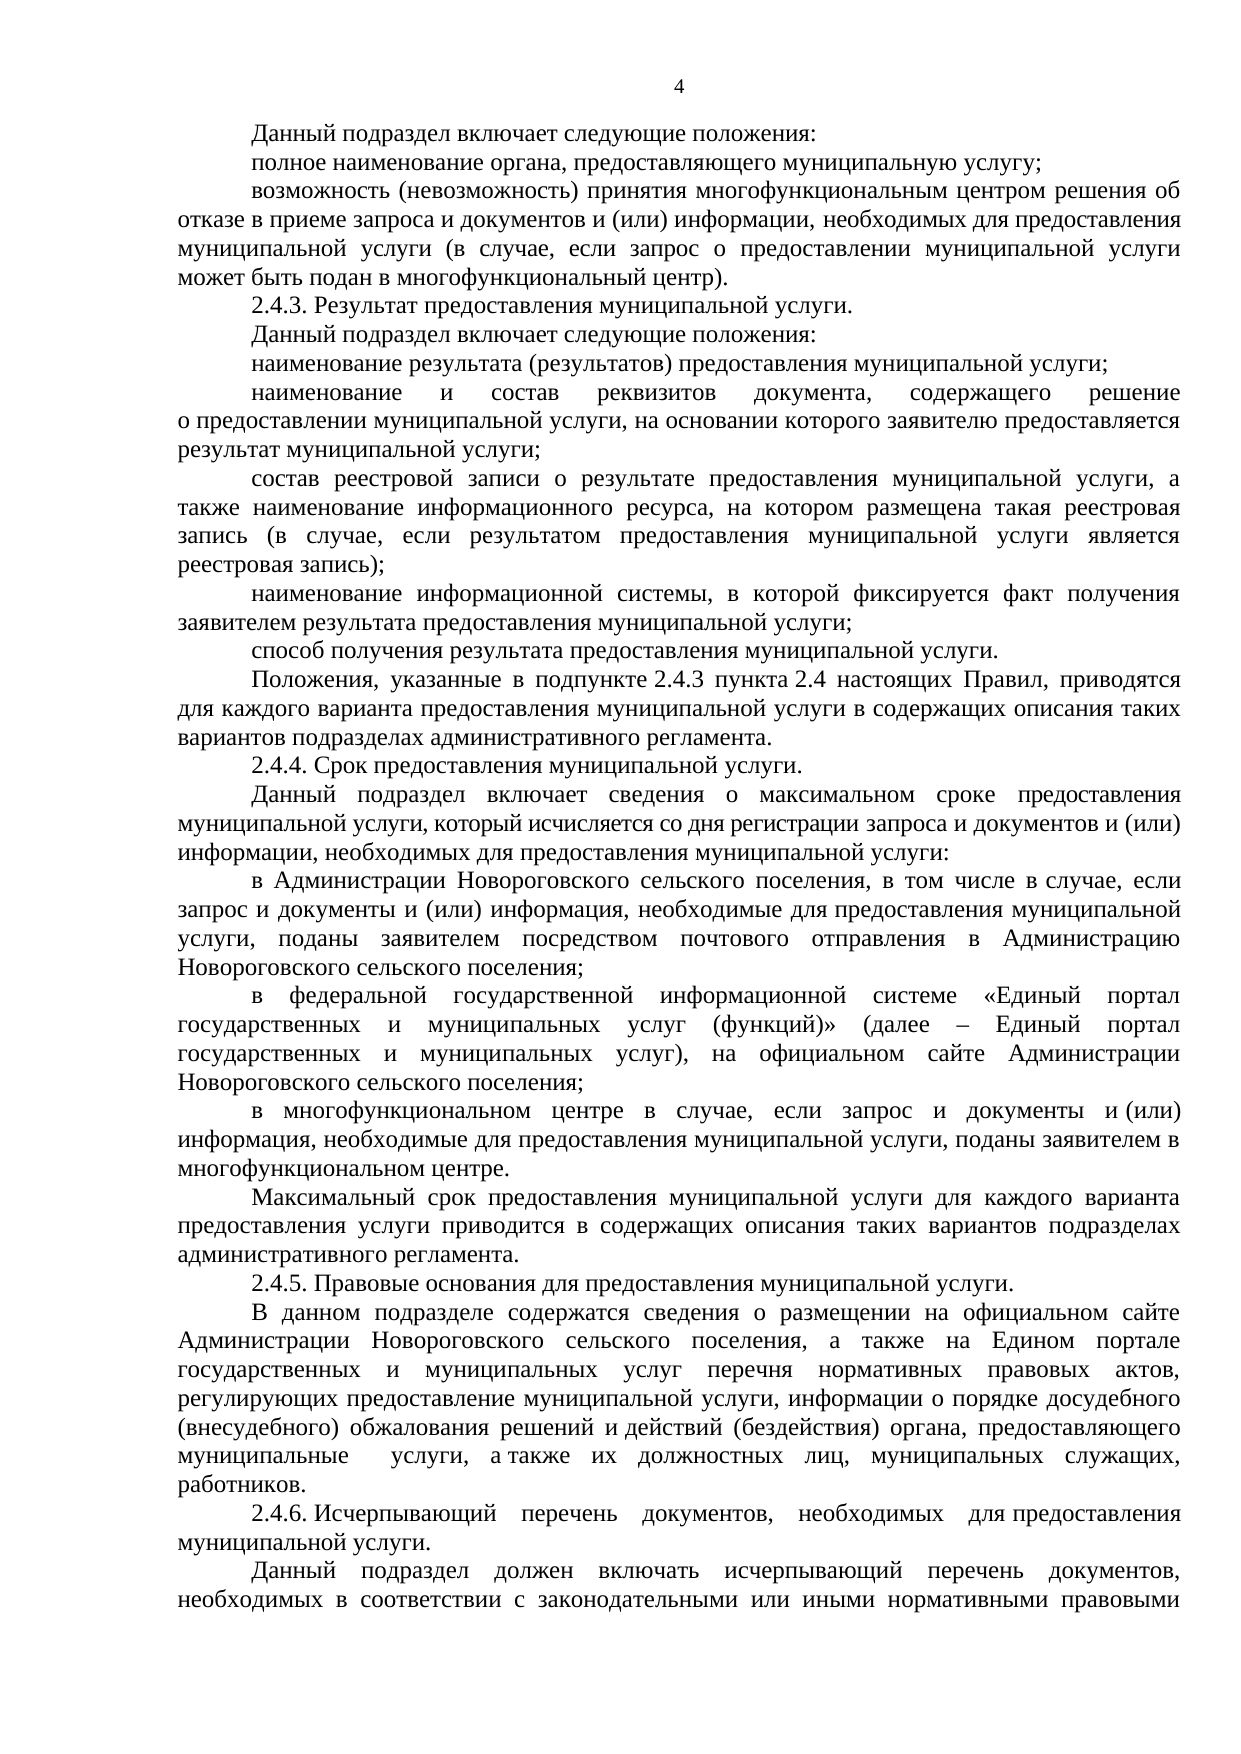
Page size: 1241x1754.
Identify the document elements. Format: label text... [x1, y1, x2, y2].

text Максимальный срок предоставления муниципальной услуги для каждого варианта предоставления услуги приводится в содержащих описания таких вариантов подразделах административного регламента. [177, 1182, 1181, 1268]
text Данный подраздел включает сведения о максимальном сроке предоставления муниципальной услуги, который исчисляется со дня регистрации запроса и документов и (или) информации, необходимых для предоставления муниципальной услуги: [177, 779, 1181, 866]
text способ получения результата предоставления муниципальной услуги. [177, 636, 1181, 664]
text 2.4.4. Срок предоставления муниципальной услуги. [177, 751, 1181, 779]
text 2.4.5. Правовые основания для предоставления муниципальной услуги. [177, 1268, 1181, 1297]
text 2.4.6. Исчерпывающий перечень документов, необходимых для предоставления муниципальной услуги. [177, 1498, 1181, 1556]
text в федеральной государственной информационной системе «Единый портал государственных и муниципальных услуг (функций)» (далее – Единый портал государственных и муниципальных услуг), на официальном сайте Администрации Новороговского сельского поселения; [177, 981, 1181, 1096]
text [177, 1556, 1181, 1613]
text возможность (невозможность) принятия многофункциональным центром решения об отказе в приеме запроса и документов и (или) информации, необходимых для предоставления муниципальной услуги (в случае, если запрос о предоставлении муниципальной услуги может быть подан в многофункциональный центр). [177, 176, 1181, 291]
text В данном подразделе содержатся сведения о размещении на официальном сайте Администрации Новороговского сельского поселения, а также на Едином портале государственных и муниципальных услуг перечня нормативных правовых актов, регулирующих предоставление муниципальной услуги, информации о порядке досудебного (внесудебного) обжалования решений и действий (бездействия) органа, предоставляющего муниципальные услуги, а также их должностных лиц, муниципальных служащих, работников. [177, 1297, 1181, 1498]
text наименование и состав реквизитов документа, содержащего решение о предоставлении муниципальной услуги, на основании которого заявителю предоставляется результат муниципальной услуги; [177, 377, 1181, 463]
text в многофункциональном центре в случае, если запрос и документы и (или) информация, необходимые для предоставления муниципальной услуги, поданы заявителем в многофункциональном центре. [177, 1096, 1181, 1182]
text Данный подраздел включает следующие положения: [177, 118, 1181, 147]
text 2.4.3. Результат предоставления муниципальной услуги. [177, 291, 1181, 319]
text состав реестровой записи о результате предоставления муниципальной услуги, а также наименование информационного ресурса, на котором размещена такая реестровая запись (в случае, если результатом предоставления муниципальной услуги является реестровая запись); [177, 463, 1181, 578]
text Положения, указанные в подпункте 2.4.3 пункта 2.4 настоящих Правил, приводятся для каждого варианта предоставления муниципальной услуги в содержащих описания таких вариантов подразделах административного регламента. [177, 664, 1181, 751]
text наименование информационной системы, в которой фиксируется факт получения заявителем результата предоставления муниципальной услуги; [177, 578, 1181, 636]
text полное наименование органа, предоставляющего муниципальную услугу; [177, 147, 1181, 176]
text в Администрации Новороговского сельского поселения, в том числе в случае, если запрос и документы и (или) информация, необходимые для предоставления муниципальной услуги, поданы заявителем посредством почтового отправления в Администрацию Новороговского сельского поселения; [177, 866, 1181, 981]
text Данный подраздел включает следующие положения: [177, 319, 1181, 348]
text наименование результата (результатов) предоставления муниципальной услуги; [177, 348, 1181, 377]
